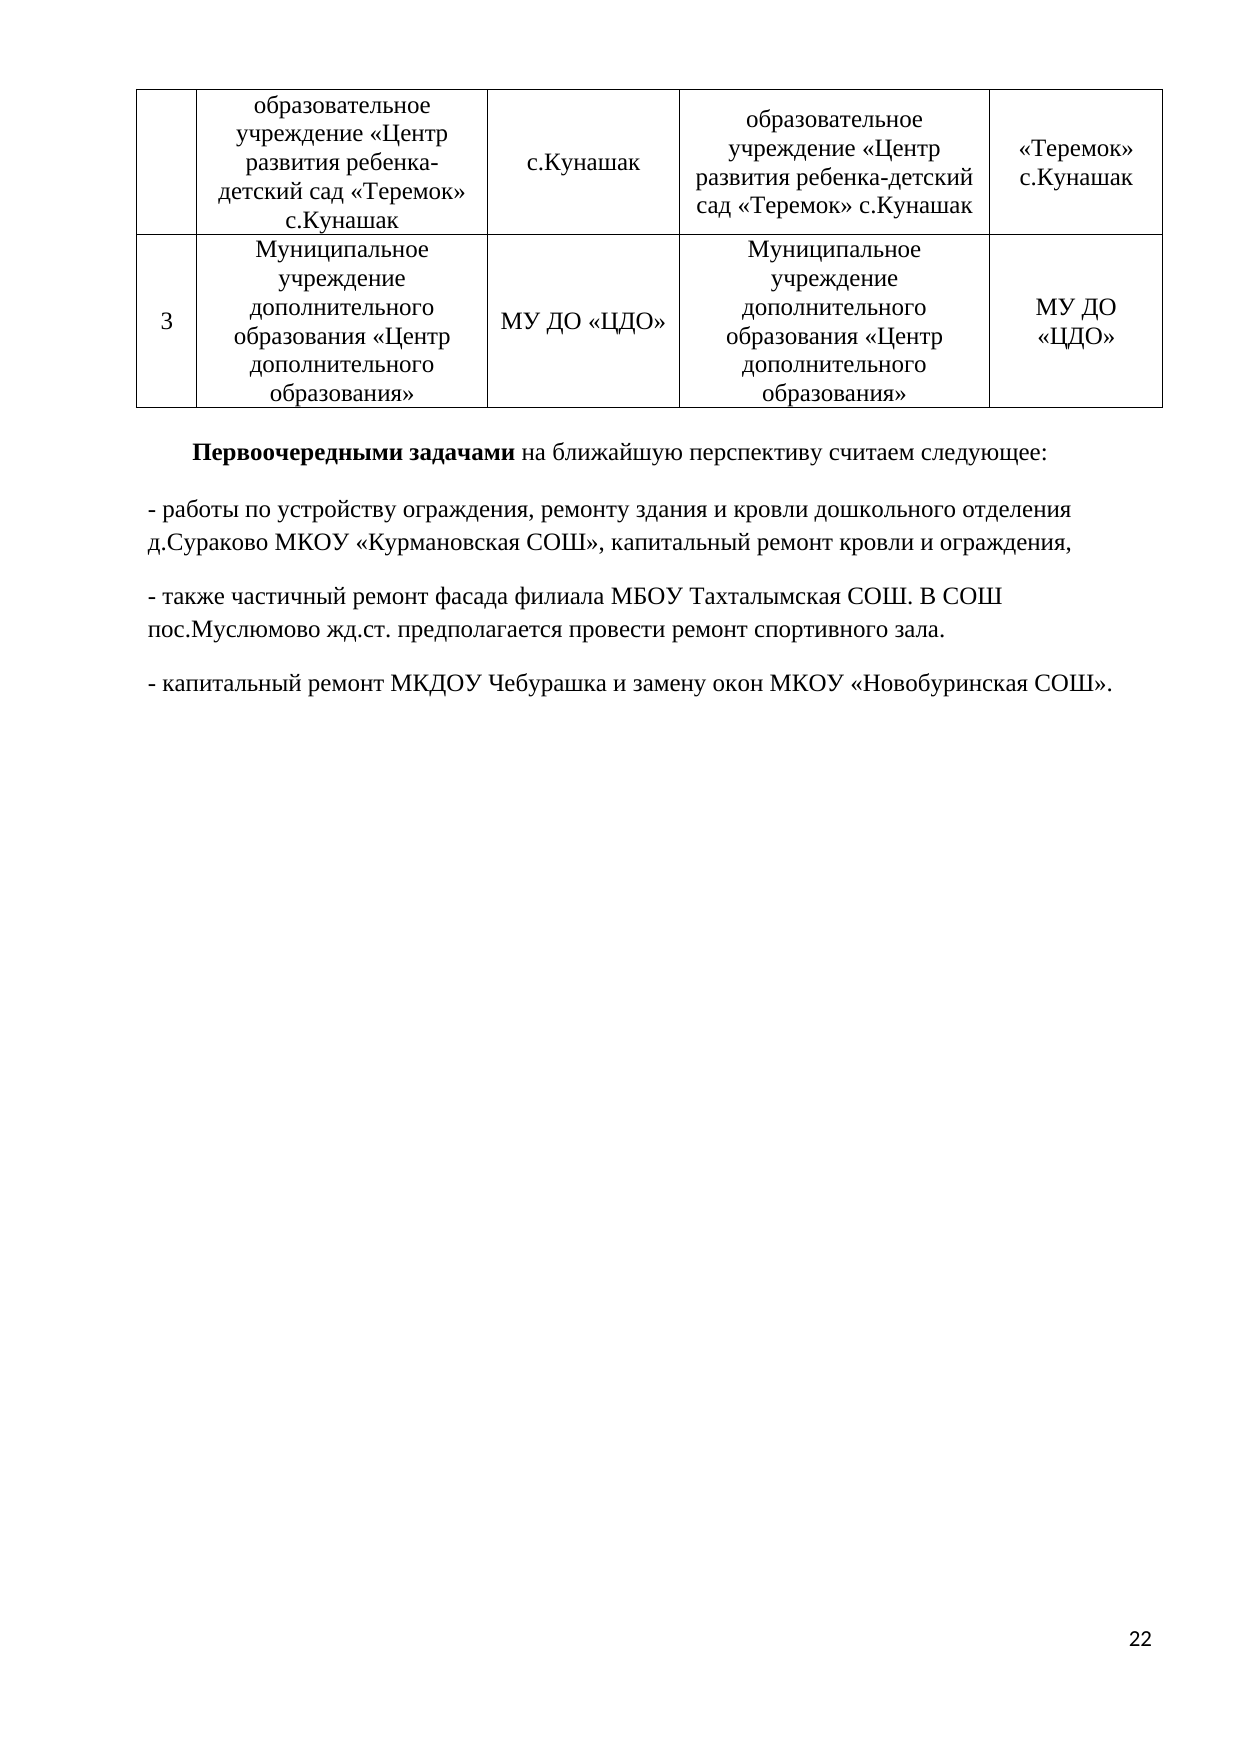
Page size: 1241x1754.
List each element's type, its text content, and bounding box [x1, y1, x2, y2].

table_cell 3 [137, 235, 196, 407]
text - капитальный ремонт МКДОУ Чебурашка и замену окон МКОУ «Новобуринская СОШ». [148, 668, 1152, 697]
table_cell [488, 90, 679, 233]
text - работы по устройству ограждения, ремонту здания и кровли дошкольного отделения д.Сураково МКОУ «Курмановская СОШ», капитальный ремонт кровли и ограждения, [148, 494, 1152, 556]
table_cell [197, 90, 487, 233]
table_cell Муниципальное учреждение дополнительного образования «Центр дополнительного образования» [680, 235, 989, 407]
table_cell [990, 90, 1162, 233]
table_cell МУ ДО «ЦДО» [990, 235, 1162, 407]
text - также частичный ремонт фасада филиала МБОУ Тахталымская СОШ. В СОШ пос.Муслюмово жд.ст. предполагается провести ремонт спортивного зала. [148, 581, 1152, 643]
table_cell 2 [137, 90, 196, 233]
text Первоочередными задачами на ближайшую перспективу считаем следующее: [148, 437, 1181, 466]
table_cell МУ ДО «ЦДО» [488, 235, 679, 407]
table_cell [680, 90, 989, 233]
table_cell Муниципальное учреждение дополнительного образования «Центр дополнительного образования» [197, 235, 487, 407]
